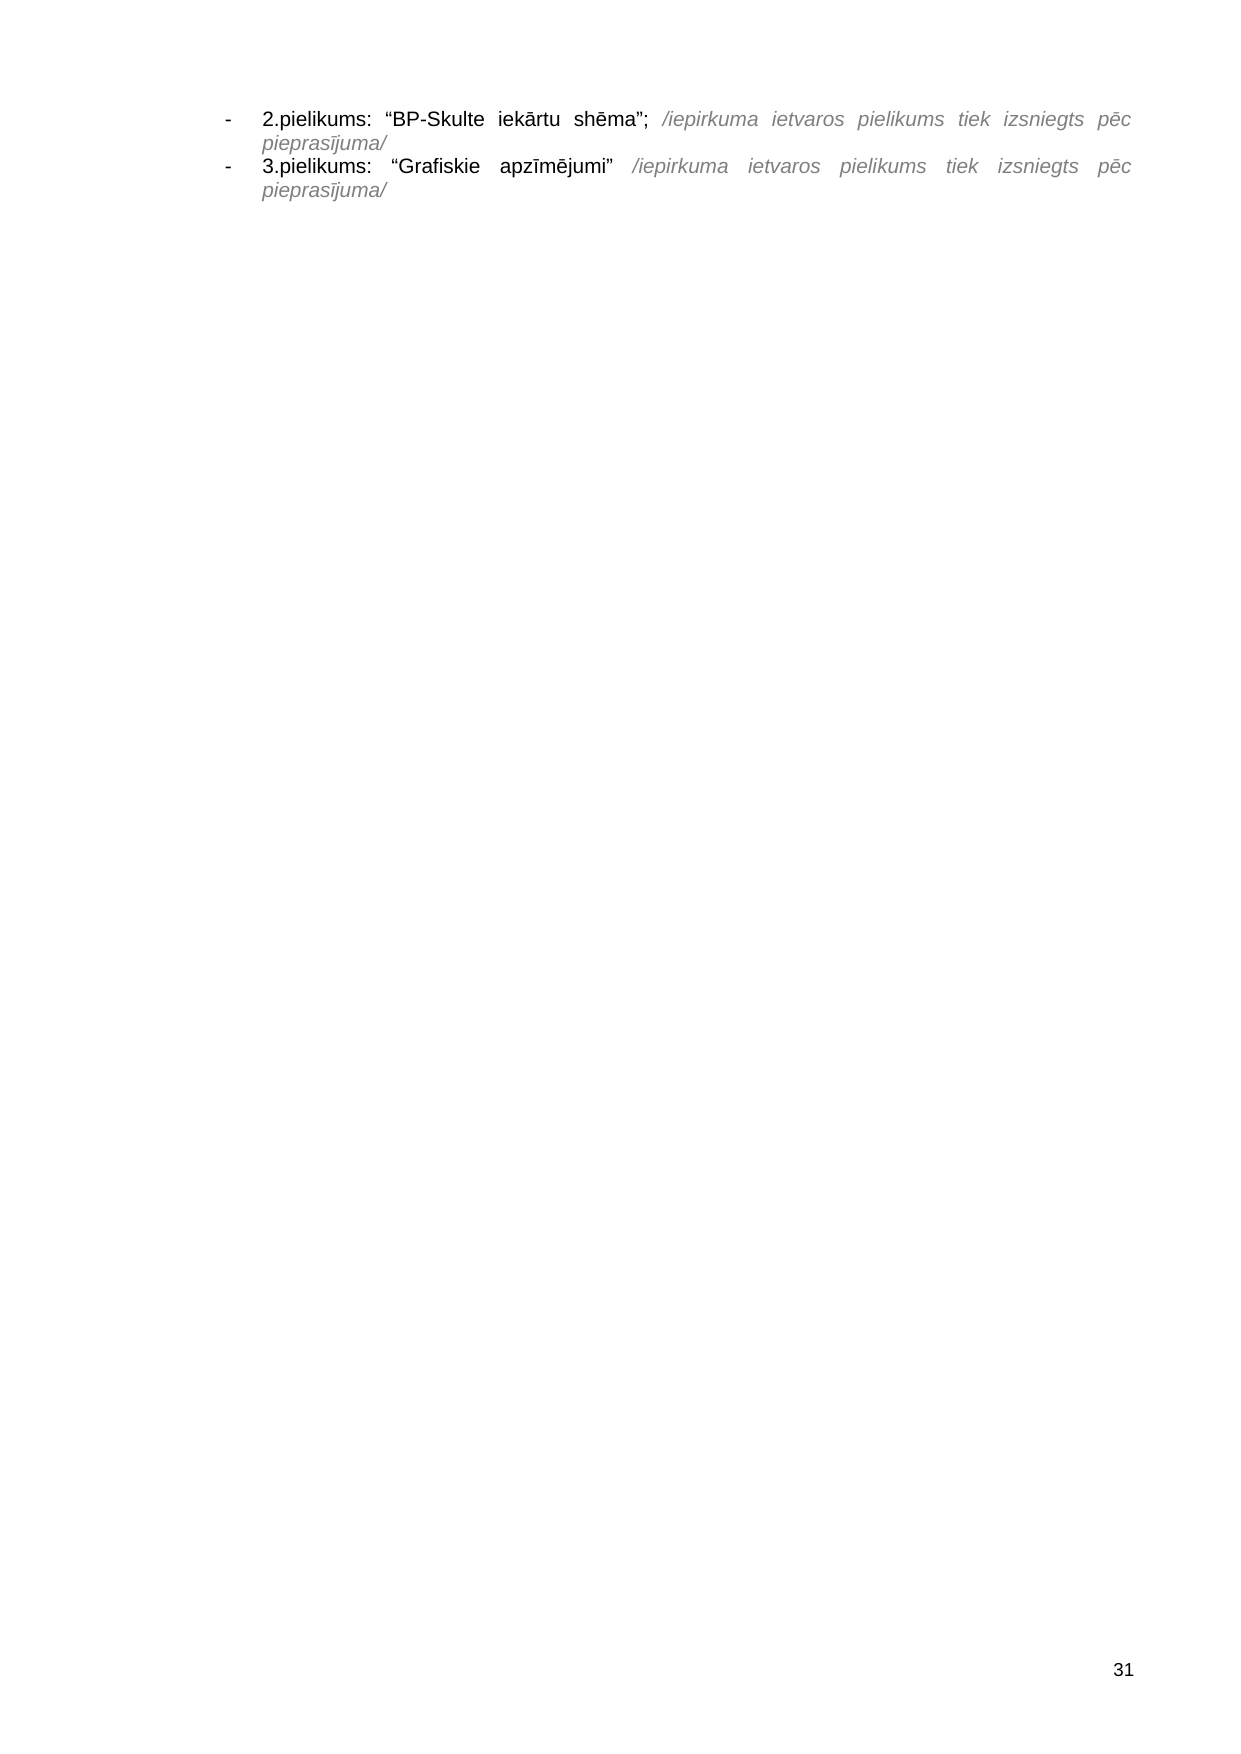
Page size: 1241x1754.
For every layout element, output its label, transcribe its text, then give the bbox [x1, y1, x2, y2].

list 2.pielikums: “BP-Skulte iekārtu shēma”; /iepirkuma ietvaros pielikums tiek izsniegts pēc pieprasījuma/ [224, 106, 1134, 154]
list 3.pielikums: “Grafiskie apzīmējumi” /iepirkuma ietvaros pielikums tiek izsniegts pēc pieprasījuma/ [224, 154, 1134, 202]
